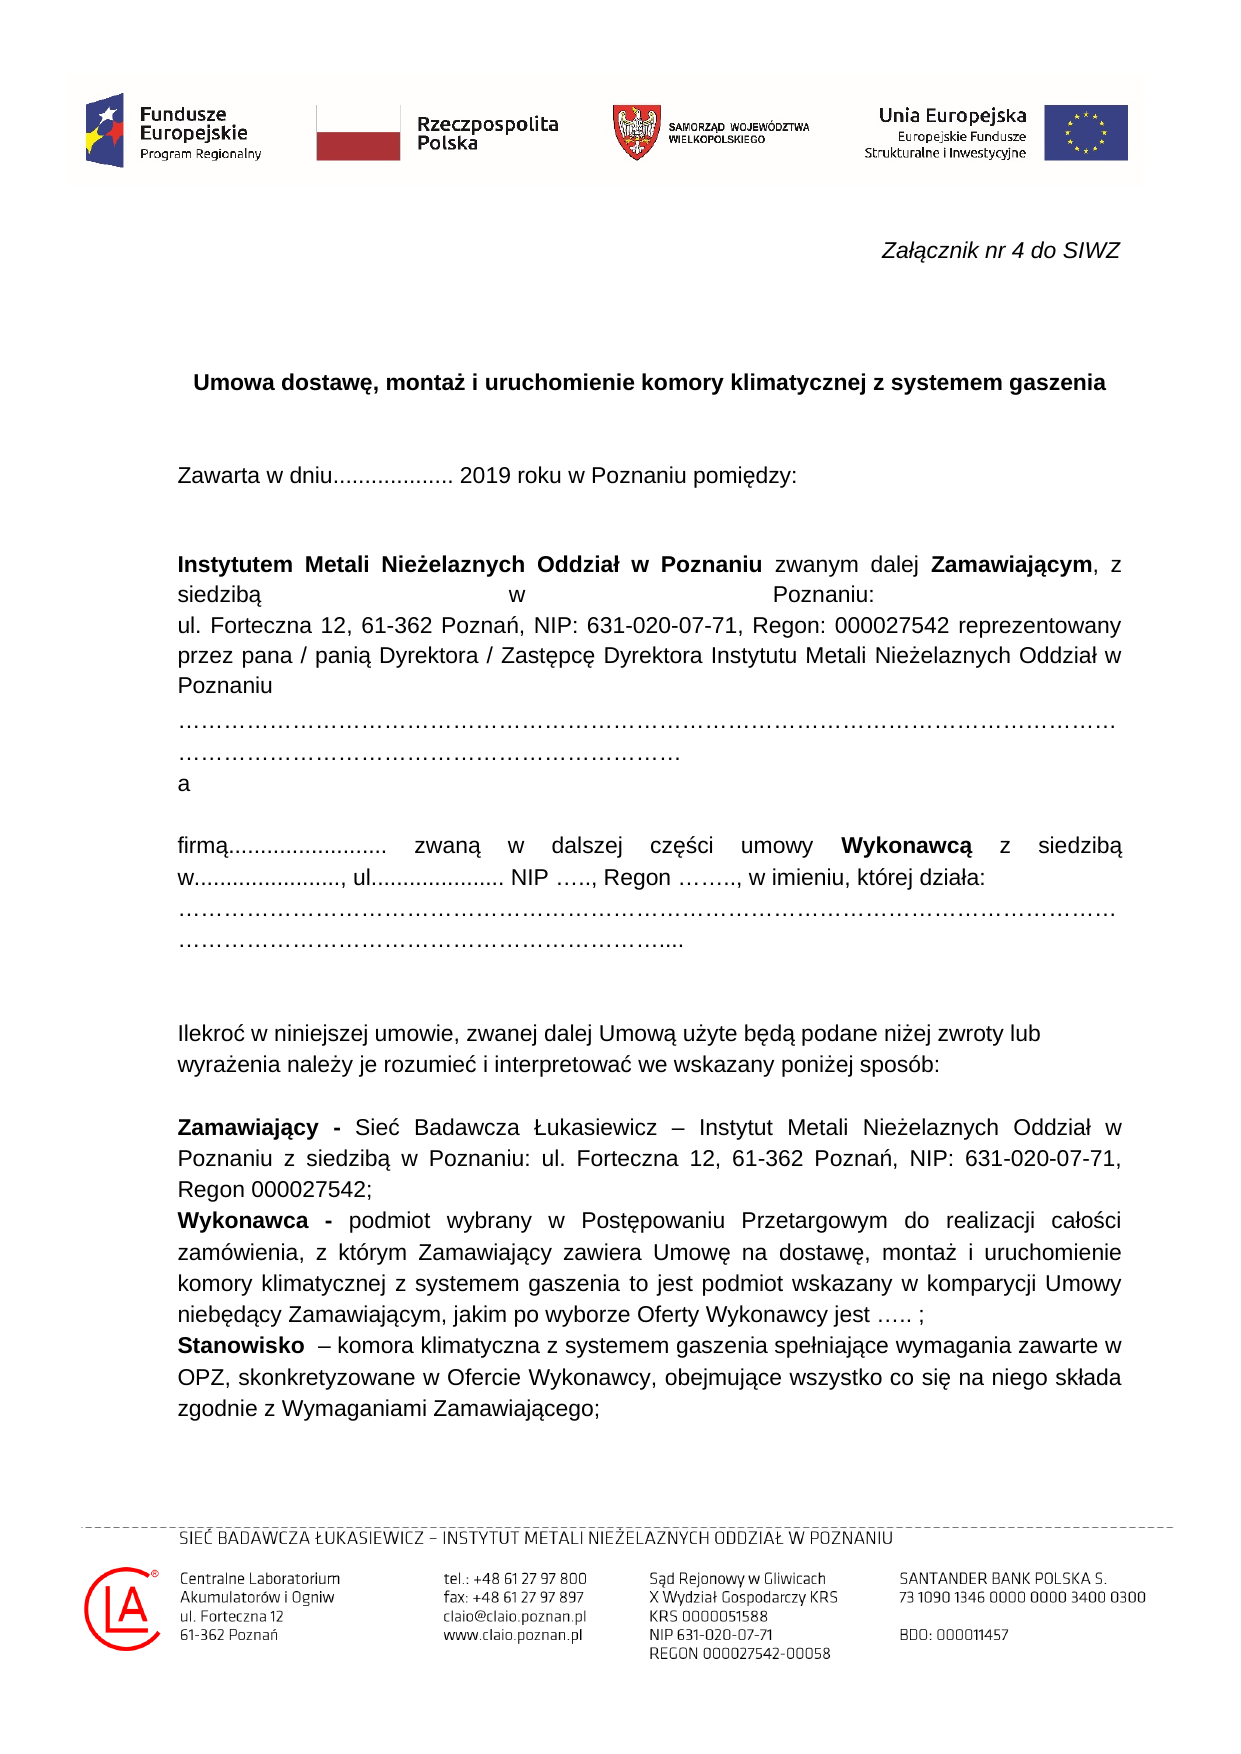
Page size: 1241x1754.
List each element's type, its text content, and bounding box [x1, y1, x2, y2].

text Umowa dostawę, montaż i uruchomienie komory klimatycznej z systemem gaszenia [177, 364, 1122, 395]
text Załącznik nr 4 do SIWZ [177, 232, 1122, 264]
text Instytutem Metali Nieżelaznych Oddział w Poznaniu zwanym dalej Zamawiającym, z siedzibą w Poznaniu: ul. Forteczna 12, 61-362 Poznań, NIP: 631-020-07-71, Regon: 000027542 reprezentowany przez pana / panią Dyrektora / Zastępcę Dyrektora Instytutu Metali Nieżelaznych Oddział w Poznaniu [177, 551, 1122, 698]
text Zamawiający - Sieć Badawcza Łukasiewicz – Instytut Metali Nieżelaznych Oddział w Poznaniu z siedzibą w Poznaniu: ul. Forteczna 12, 61-362 Poznań, NIP: 631-020-07-71, Regon 000027542; [177, 1108, 1122, 1202]
text Zawarta w dniu................... 2019 roku w Poznaniu pomiędzy: [177, 457, 1122, 489]
text Ilekroć w niniejszej umowie, zwanej dalej Umową użyte będą podane niżej zwroty lub wyrażenia należy je rozumieć i interpretować we wskazany poniżej sposób: [177, 1015, 1137, 1077]
picture [81, 1527, 1175, 1663]
text Stanowisko – komora klimatyczna z systemem gaszenia spełniające wymagania zawarte w OPZ, skonkretyzowane w Ofercie Wykonawcy, obejmujące wszystko co się na niego składa zgodnie z Wymaganiami Zamawiającego; [177, 1327, 1122, 1421]
text …………………………………………………………………………………………………………………………………………………………………….... [177, 890, 1122, 952]
text Wykonawca - podmiot wybrany w Postępowaniu Przetargowym do realizacji całości zamówienia, z którym Zamawiający zawiera Umowę na dostawę, montaż i uruchomienie komory klimatycznej z systemem gaszenia to jest podmiot wskazany w komparycji Umowy niebędący Zamawiającym, jakim po wyborze Oferty Wykonawcy jest ….. ; [177, 1202, 1122, 1327]
text firmą......................... zwaną w dalszej części umowy Wykonawcą z siedzibą w......................., ul..................... NIP ….., Regon …….., w imieniu, której działa: [177, 827, 1122, 890]
text ……………………………………………………………………………………………………………………………………………………………………… [177, 702, 1122, 765]
text a [177, 765, 1122, 796]
picture [67, 74, 1146, 186]
